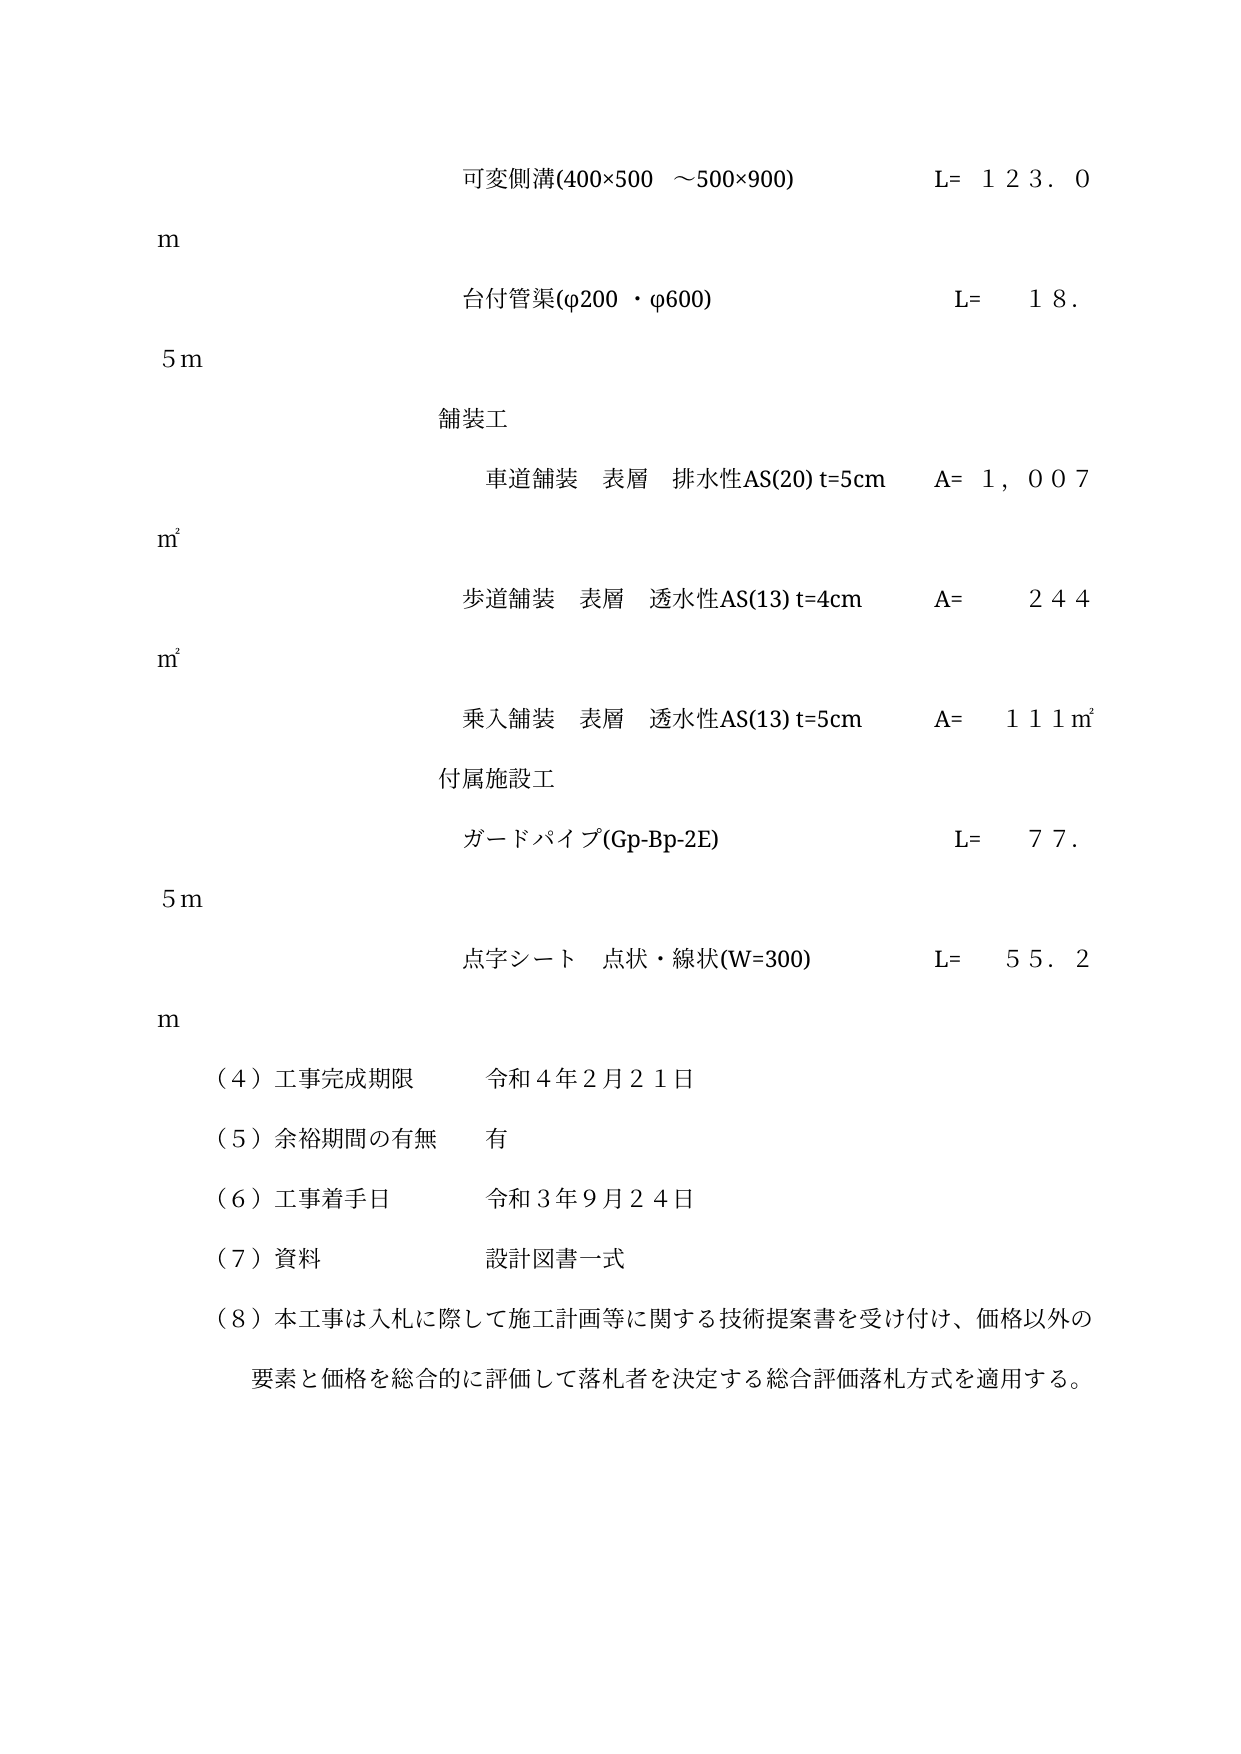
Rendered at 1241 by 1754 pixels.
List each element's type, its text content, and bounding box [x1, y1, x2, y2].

text 舗装工 [157, 388, 1095, 448]
text （４）工事完成期限 令和４年２月２１日 [181, 1048, 1095, 1108]
text （５）余裕期間の有無 有 [181, 1108, 1095, 1168]
text 点字シート 点状・線状(W=300) L= ５５．２ｍ [157, 928, 1095, 1048]
text （８）本工事は入札に際して施工計画等に関する技術提案書を受け付け、価格以外の要素と価格を総合的に評価して落札者を決定する総合評価落札方式を適用する。 [181, 1288, 1095, 1408]
text 車道舗装 表層 排水性AS(20) t=5cm A=１，００７㎡ [157, 448, 1095, 568]
text 歩道舗装 表層 透水性AS(13) t=4cm A= ２４４㎡ [157, 568, 1095, 688]
text （６）工事着手日 令和３年９月２４日 [181, 1168, 1095, 1228]
text ガードパイプ(Gp-Bp-2E) L= ７７．５ｍ [157, 808, 1095, 928]
text 台付管渠(φ200・φ600) L= １８．５ｍ [157, 268, 1095, 388]
text （７）資料 設計図書一式 [157, 1228, 1095, 1288]
text 乗入舗装 表層 透水性AS(13) t=5cm A= １１１㎡ [157, 688, 1095, 748]
text 付属施設工 [157, 748, 1095, 808]
text 可変側溝(400×500～500×900) L=１２３．０ｍ [157, 148, 1095, 268]
